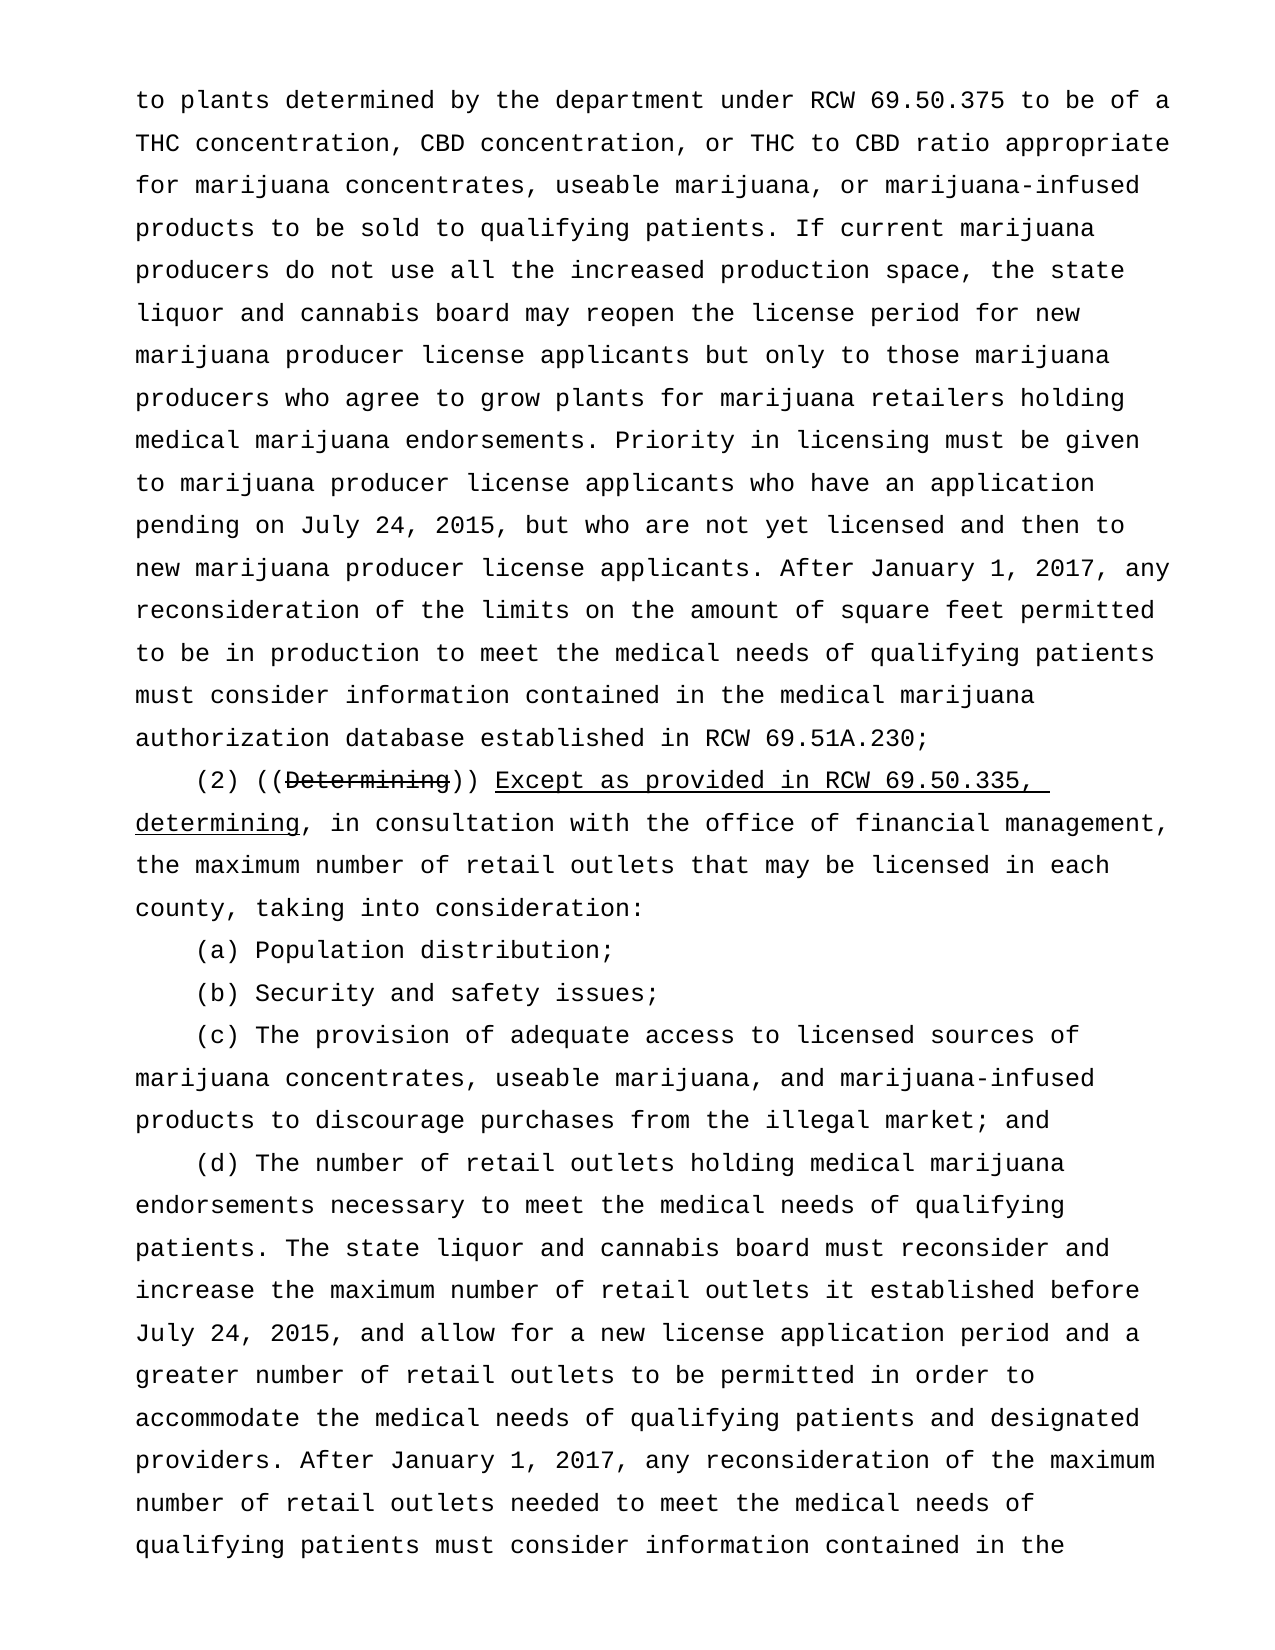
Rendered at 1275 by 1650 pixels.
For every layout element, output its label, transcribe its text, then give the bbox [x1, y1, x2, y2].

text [135, 1137, 1170, 1562]
text (b) Security and safety issues; [135, 967, 1170, 1010]
text (c) The provision of adequate access to licensed sources of marijuana concentrates, useable marijuana, and marijuana-infused products to discourage purchases from the illegal market; and [135, 1010, 1170, 1137]
text (a) Population distribution; [135, 925, 1170, 967]
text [135, 75, 1170, 755]
text (2) ((Determining)) Except as provided in RCW 69.50.335, determining, in consultation with the office of financial management, the maximum number of retail outlets that may be licensed in each county, taking into consideration: [135, 755, 1170, 925]
